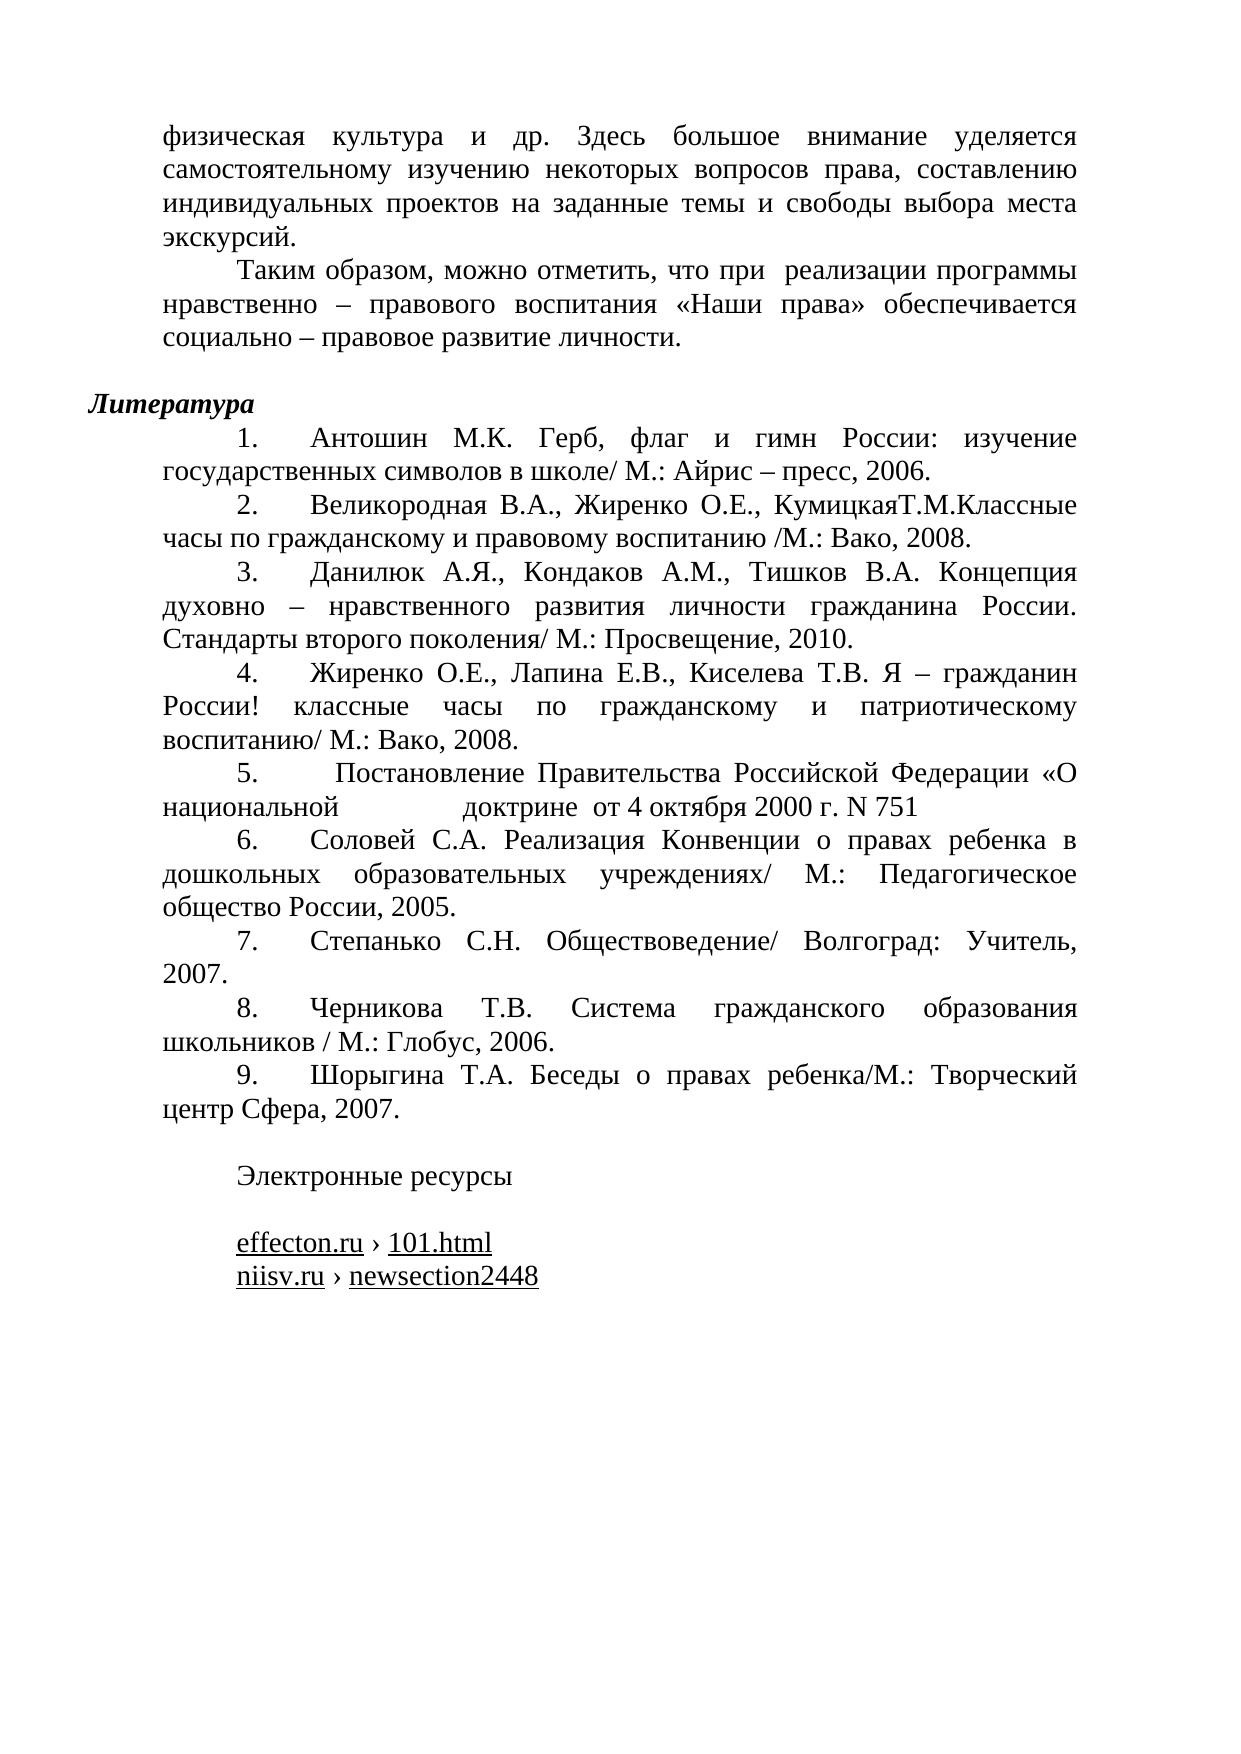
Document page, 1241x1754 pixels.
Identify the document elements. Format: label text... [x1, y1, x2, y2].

list Постановление Правительства Российской Федерации «О национальной доктрине от 4 октября 2000 г. N 751 [162, 755, 1078, 822]
text Литература [89, 386, 1078, 420]
list Антошин М.К. Герб, флаг и гимн России: изучение государственных символов в школе/ М.: Айрис – пресс, 2006. [162, 420, 1078, 487]
list Жиренко О.Е., Лапина Е.В., Киселева Т.В. Я – гражданин России! классные часы по гражданскому и патриотическому воспитанию/ М.: Вако, 2008. [162, 655, 1078, 755]
list Шорыгина Т.А. Беседы о правах ребенка/М.: Творческий центр Сфера, 2007. [162, 1057, 1078, 1124]
list Данилюк А.Я., Кондаков А.М., Тишков В.А. Концепция духовно – нравственного развития личности гражданина России. Стандарты второго поколения/ М.: Просвещение, 2010. [162, 554, 1078, 655]
list Черникова Т.В. Система гражданского образования школьников / М.: Глобус, 2006. [162, 990, 1078, 1057]
list Соловей С.А. Реализация Конвенции о правах ребенка в дошкольных образовательных учреждениях/ М.: Педагогическое общество России, 2005. [162, 822, 1078, 923]
text Таким образом, можно отметить, что при реализации программы нравственно – правового воспитания «Наши права» обеспечивается социально – правовое развитие личности. [162, 252, 1078, 353]
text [162, 118, 1078, 252]
text effecton.ru › 101.html [162, 1225, 1078, 1258]
text niisv.ru › newsection2448 [162, 1258, 1078, 1292]
list Степанько С.Н. Обществоведение/ Волгоград: Учитель, 2007. [162, 923, 1078, 990]
text Электронные ресурсы [162, 1158, 1078, 1191]
list Великородная В.А., Жиренко О.Е., КумицкаяТ.М.Классные часы по гражданскому и правовому воспитанию /М.: Вако, 2008. [162, 487, 1078, 554]
